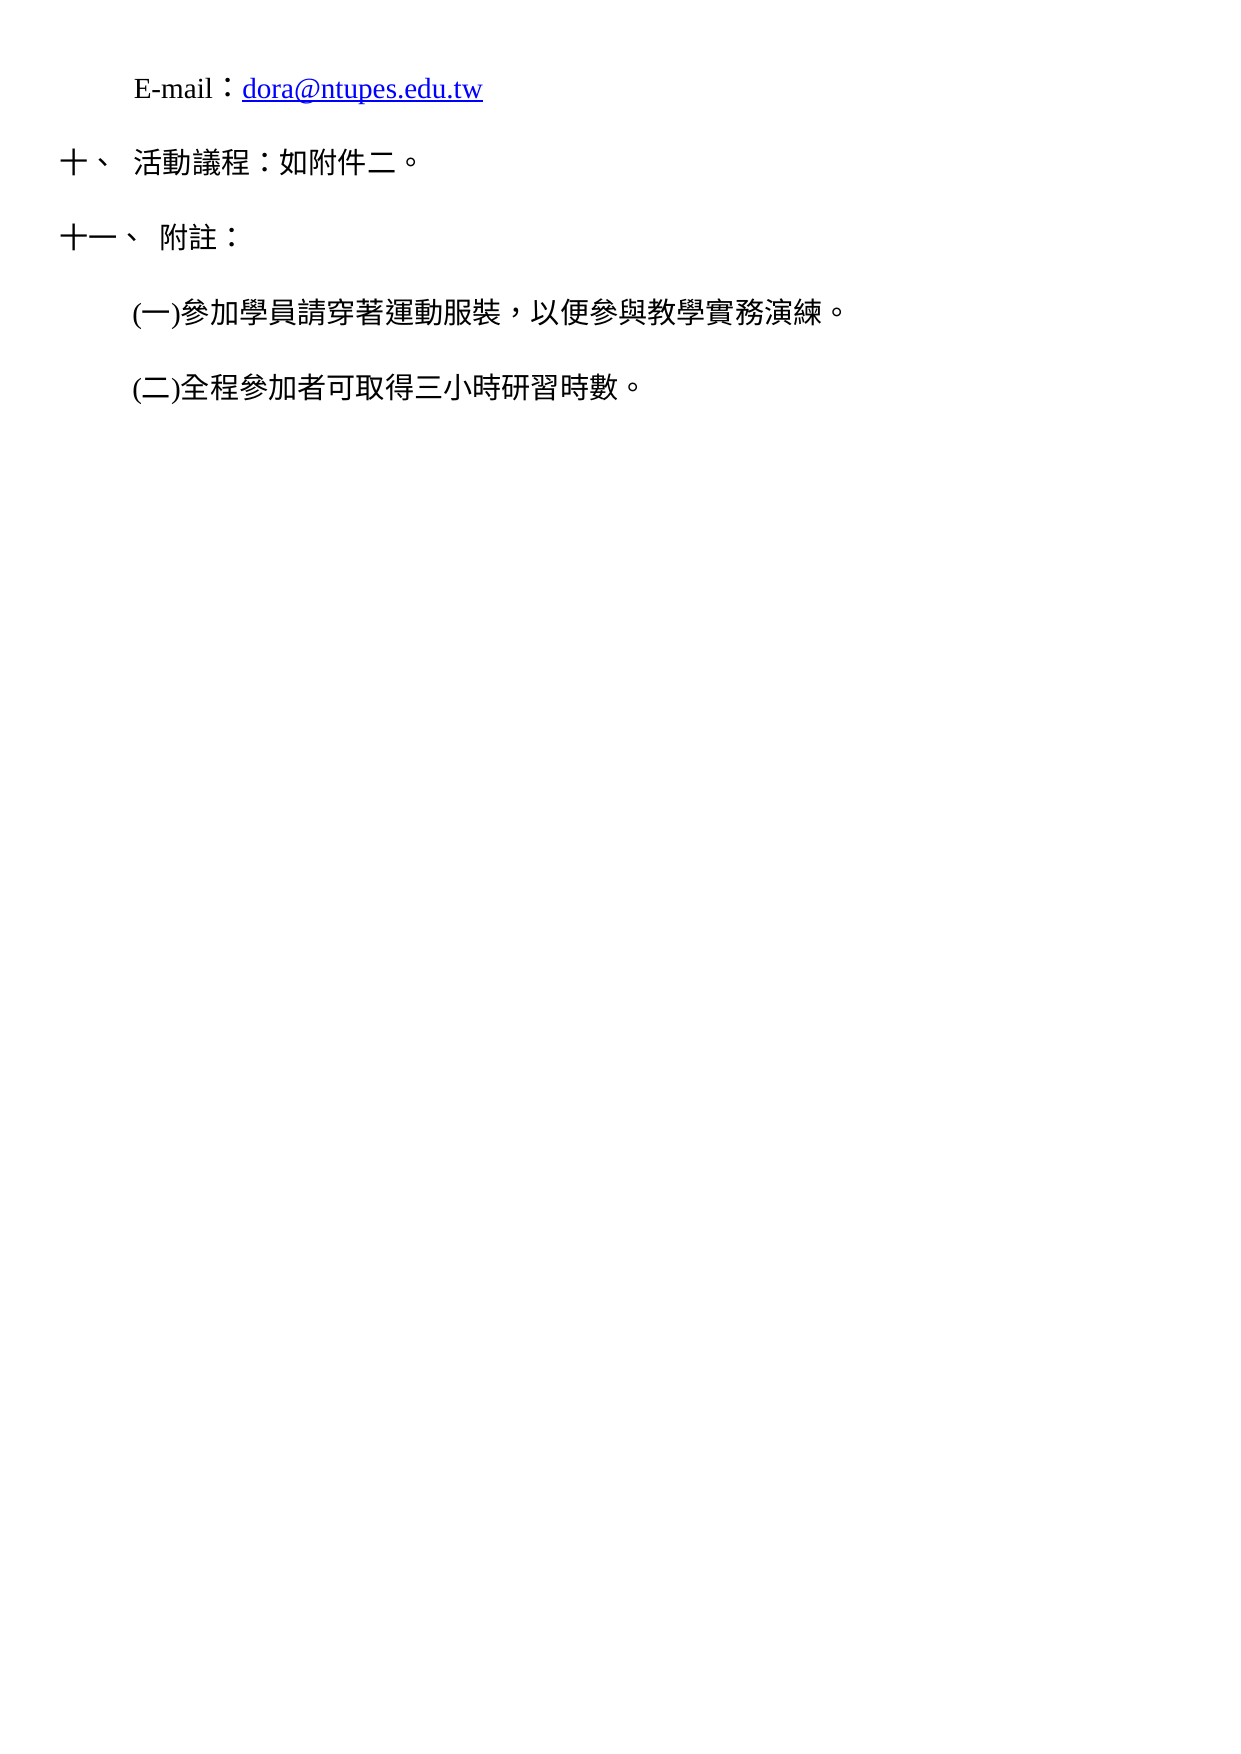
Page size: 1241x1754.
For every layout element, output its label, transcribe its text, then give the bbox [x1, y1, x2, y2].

list 活動議程：如附件二。 [59, 123, 1181, 198]
text (一)參加學員請穿著運動服裝，以便參與教學實務演練。 [59, 273, 1181, 348]
list E-mail：dora@ntupes.edu.tw [133, 48, 1181, 123]
list 附註： [59, 198, 1181, 273]
text (二)全程參加者可取得三小時研習時數。 [59, 348, 1181, 423]
